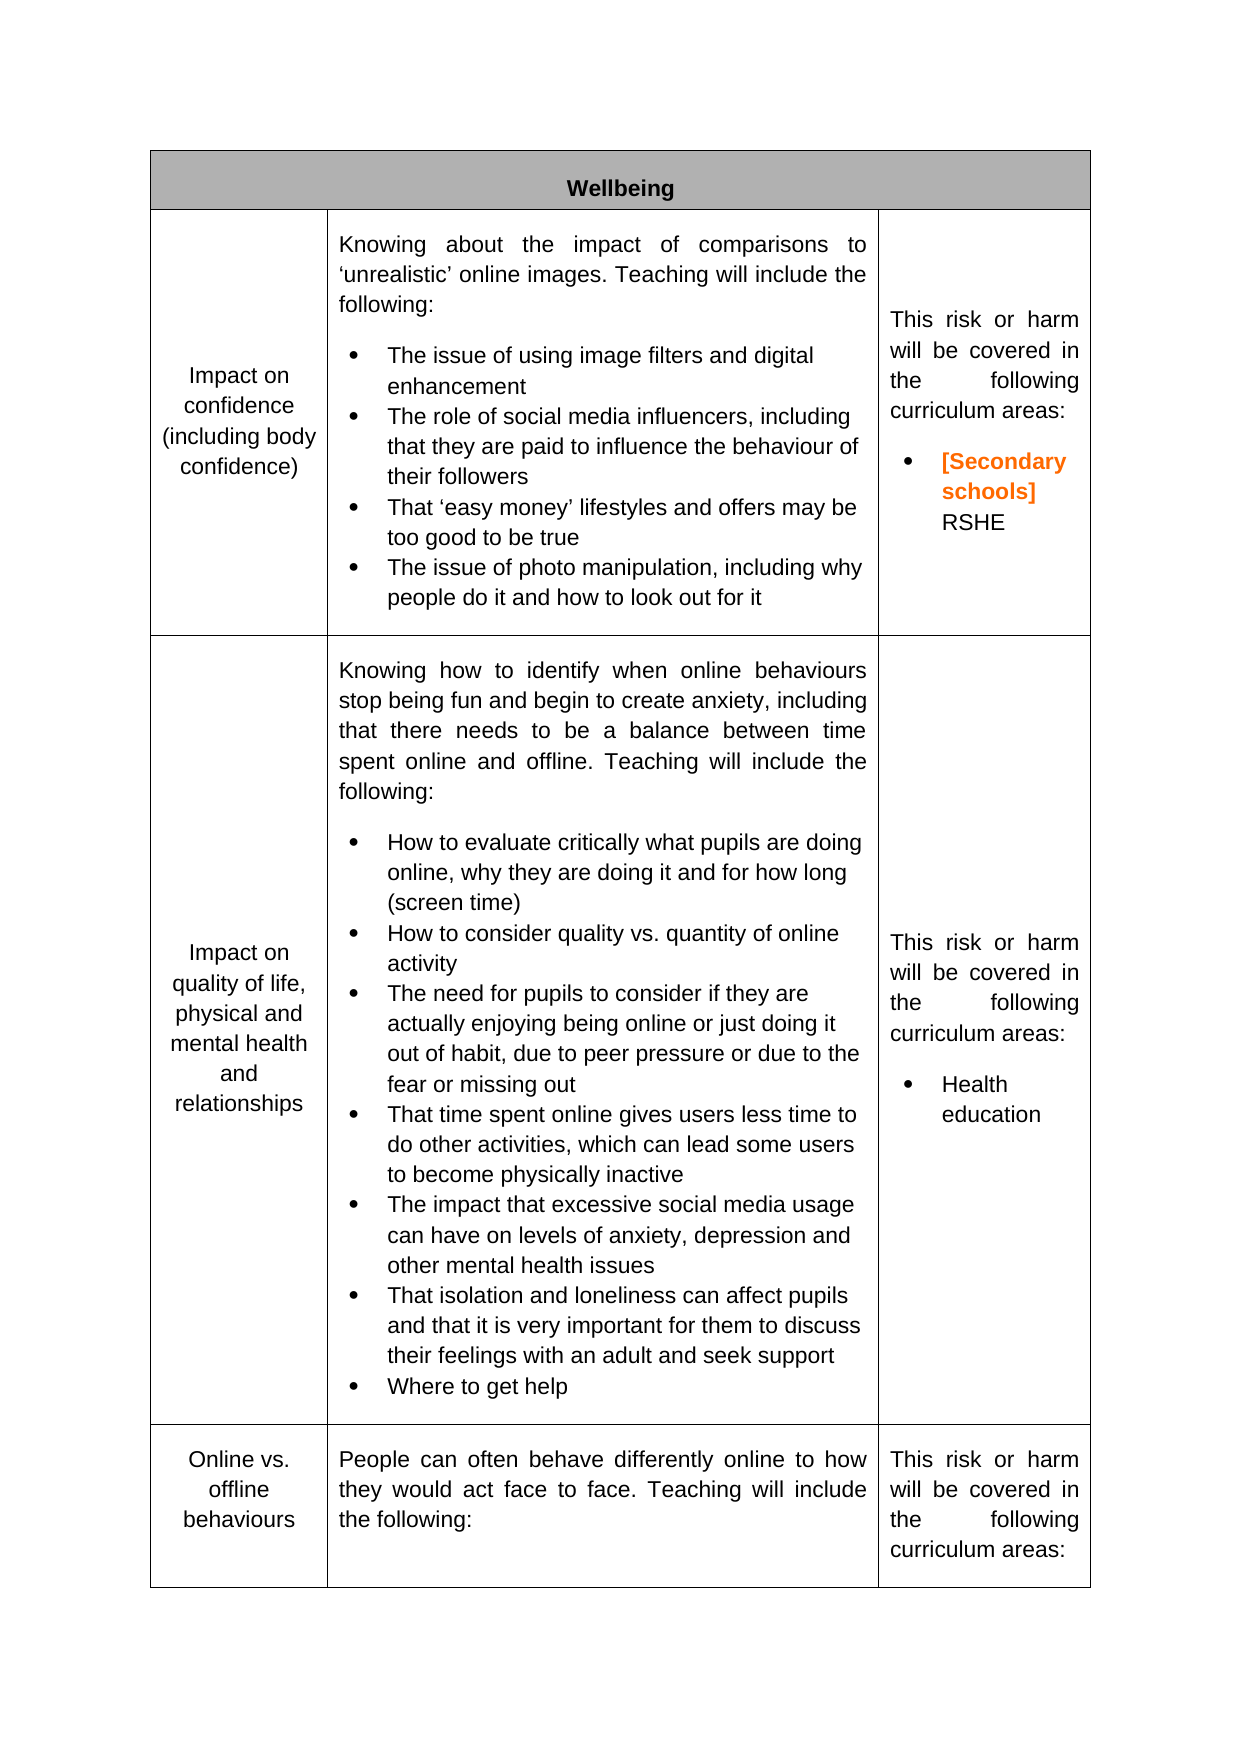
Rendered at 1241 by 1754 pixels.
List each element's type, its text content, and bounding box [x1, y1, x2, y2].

table_cell This risk or harm will be covered in the following curriculum areas: [Secondary schools] RSHE [879, 210, 1090, 635]
table_cell Wellbeing [151, 151, 1090, 209]
table_cell Knowing about the impact of comparisons to ‘unrealistic’ online images. Teaching will include the following: The issue of using image filters and digital enhancement The role of social media influencers, including that they are paid to influence the behaviour of their followers That ‘easy money’ lifestyles and offers may be too good to be true The issue of photo manipulation, including why people do it and how to look out for it [328, 210, 878, 635]
table_cell Knowing how to identify when online behaviours stop being fun and begin to create anxiety, including that there needs to be a balance between time spent online and offline. Teaching will include the following: How to evaluate critically what pupils are doing online, why they are doing it and for how long (screen time) How to consider quality vs. quantity of online activity The need for pupils to consider if they are actually enjoying being online or just doing it out of habit, due to peer pressure or due to the fear or missing out That time spent online gives users less time to do other activities, which can lead some users to become physically inactive The impact that excessive social media usage can have on levels of anxiety, depression and other mental health issues That isolation and loneliness can affect pupils and that it is very important for them to discuss their feelings with an adult and seek support Where to get help [328, 636, 878, 1424]
table_cell This risk or harm will be covered in the following curriculum areas: Health education [879, 636, 1090, 1424]
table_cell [879, 1425, 1090, 1587]
table_cell Impact on confidence (including body confidence) [151, 210, 327, 635]
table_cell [151, 1425, 327, 1587]
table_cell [328, 1425, 878, 1587]
table_cell Impact on quality of life, physical and mental health and relationships [151, 636, 327, 1424]
